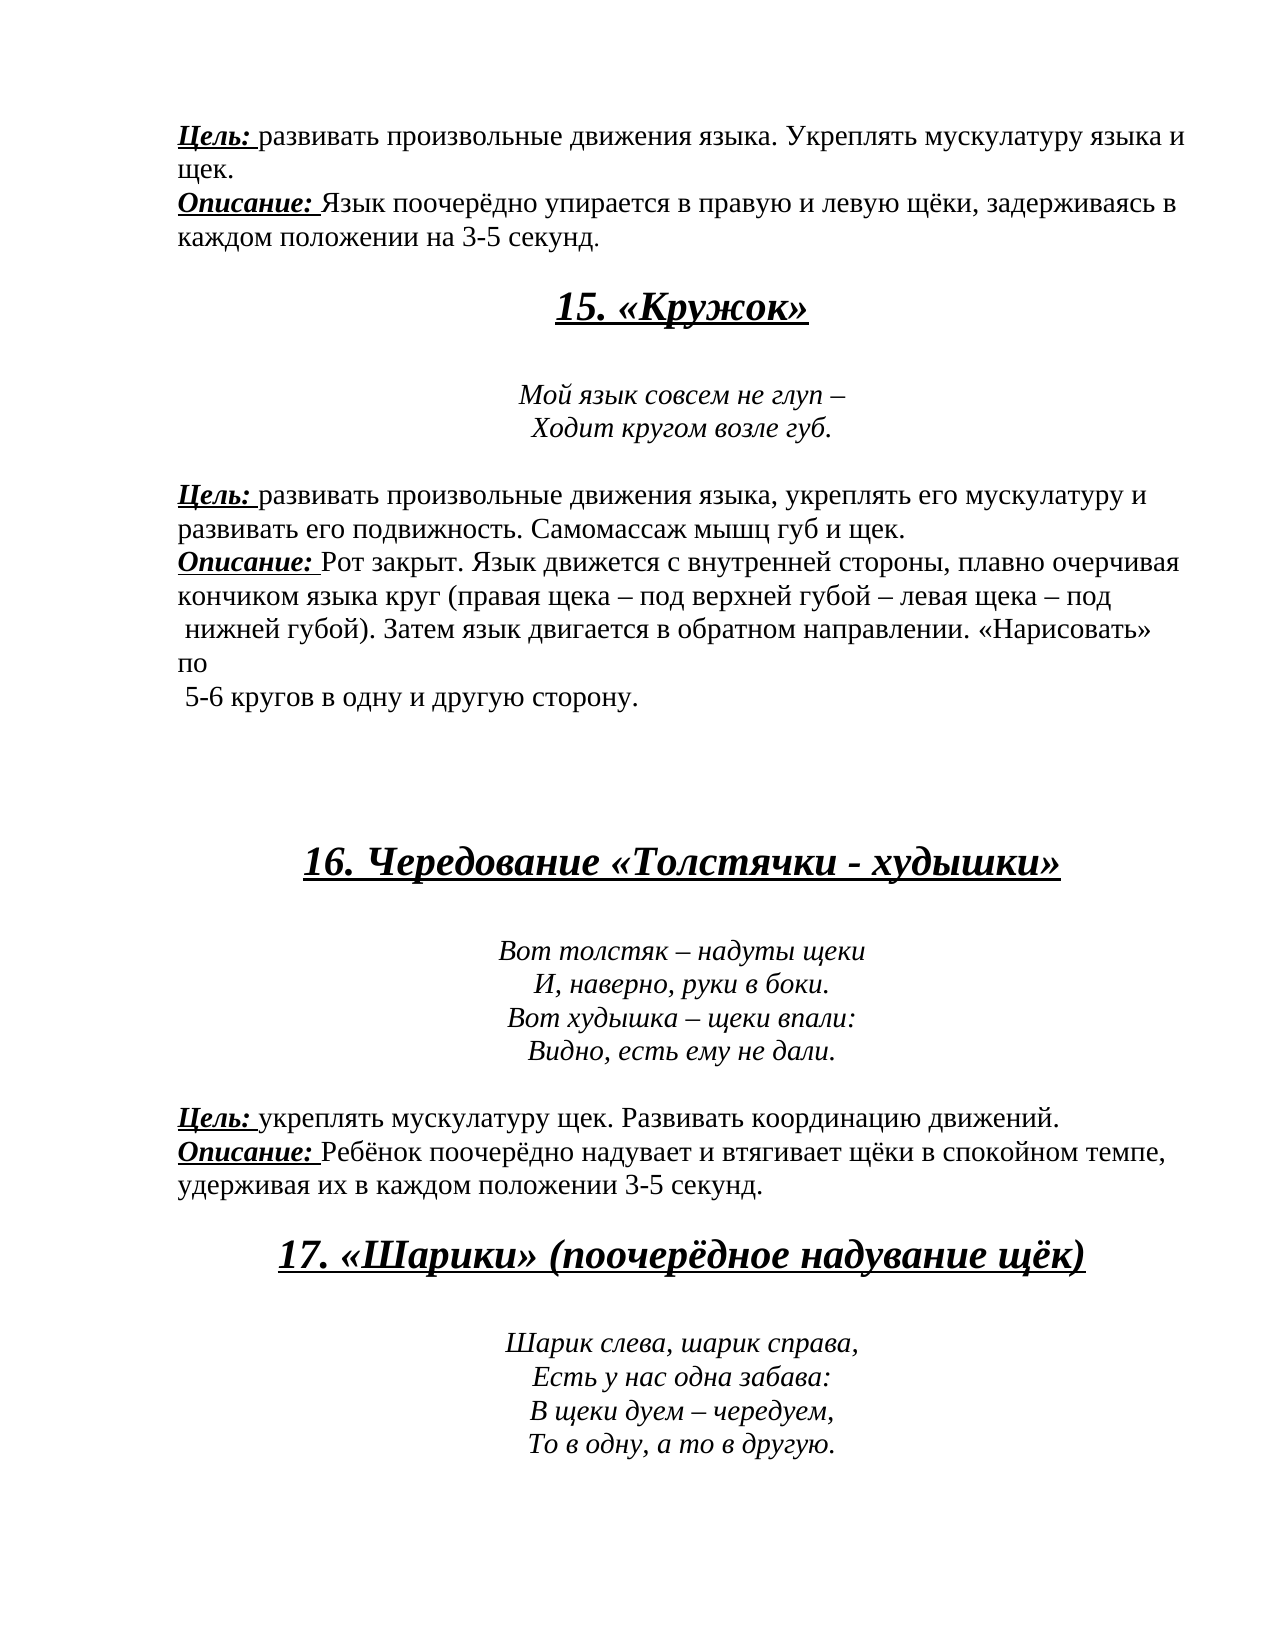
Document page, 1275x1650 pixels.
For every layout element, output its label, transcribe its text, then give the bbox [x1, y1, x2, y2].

text Описание: Ребёнок поочерёдно надувает и втягивает щёки в спокойном темпе, удерживая их в каждом положении 3-5 секунд. [177, 1134, 1186, 1201]
text Видно, есть ему не дали. [177, 1033, 1186, 1067]
text Шарик слева, шарик справа, [177, 1326, 1186, 1359]
text Мой язык совсем не глуп – [177, 377, 1186, 410]
text И, наверно, руки в боки. [177, 966, 1186, 1000]
text Вот толстяк – надуты щеки [177, 933, 1186, 966]
text В щеки дуем – чередуем, [177, 1393, 1186, 1426]
text Есть у нас одна забава: [177, 1359, 1186, 1393]
text То в одну, а то в другую. [177, 1426, 1186, 1460]
text 15. «Кружок» [177, 281, 1186, 329]
text Описание: Язык поочерёдно упирается в правую и левую щёки, задерживаясь в каждом положении на 3-5 секунд. [177, 185, 1186, 252]
text Цель: развивать произвольные движения языка, укреплять его мускулатуру и развивать его подвижность. Самомассаж мышц губ и щек. [177, 477, 1186, 544]
text Цель: укреплять мускулатуру щек. Развивать координацию движений. [177, 1100, 1186, 1134]
text нижней губой). Затем язык двигается в обратном направлении. «Нарисовать» по [177, 612, 1186, 679]
text Цель: развивать произвольные движения языка. Укреплять мускулатуру языка и щек. [177, 118, 1186, 185]
text 5-6 кругов в одну и другую сторону. [177, 679, 1186, 712]
text Ходит кругом возле губ. [177, 410, 1186, 444]
text 16. Чередование «Толстячки - худышки» [177, 837, 1186, 885]
text Описание: Рот закрыт. Язык движется с внутренней стороны, плавно очерчивая кончиком языка круг (правая щека – под верхней губой – левая щека – под [177, 544, 1186, 612]
text 17. «Шарики» (поочерёдное надувание щёк) [177, 1230, 1186, 1278]
text Вот худышка – щеки впали: [177, 1000, 1186, 1033]
